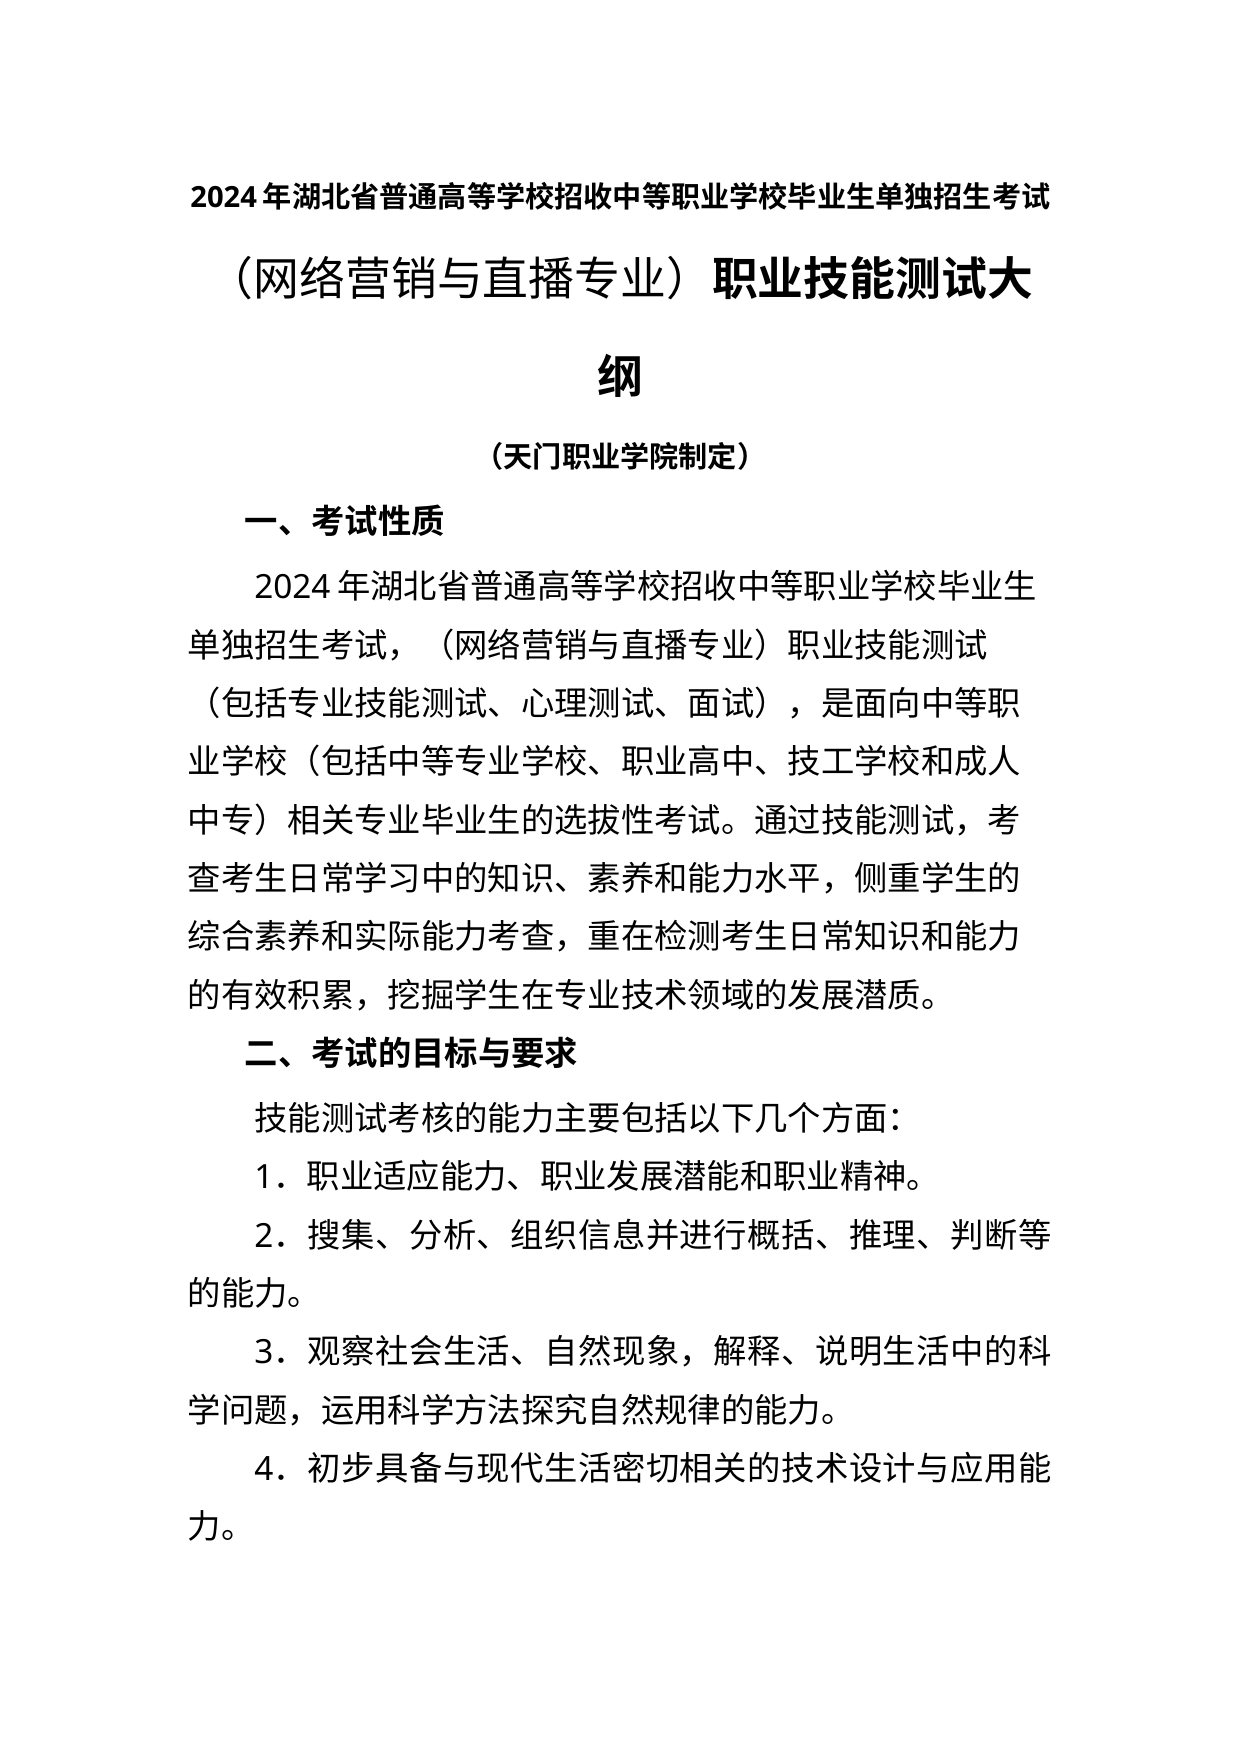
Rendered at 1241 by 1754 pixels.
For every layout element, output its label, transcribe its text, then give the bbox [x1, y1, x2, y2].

text 4．初步具备与现代生活密切相关的技术设计与应用能力。 [187, 1434, 1053, 1550]
text 2024年湖北省普通高等学校招收中等职业学校毕业生单独招生考试 [187, 162, 1053, 227]
text 1．职业适应能力、职业发展潜能和职业精神。 [187, 1142, 1053, 1200]
text 3．观察社会生活、自然现象，解释、说明生活中的科学问题，运用科学方法探究自然规律的能力。 [187, 1317, 1053, 1434]
text 技能测试考核的能力主要包括以下几个方面： [187, 1084, 1053, 1142]
text 2．搜集、分析、组织信息并进行概括、推理、判断等的能力。 [187, 1200, 1053, 1317]
text 二、考试的目标与要求 [187, 1019, 1053, 1084]
text （网络营销与直播专业）职业技能测试大纲 [187, 227, 1053, 422]
text 一、考试性质 [187, 487, 1053, 552]
text 2024年湖北省普通高等学校招收中等职业学校毕业生单独招生考试，（网络营销与直播专业）职业技能测试（包括专业技能测试、心理测试、面试），是面向中等职业学校（包括中等专业学校、职业高中、技工学校和成人中专）相关专业毕业生的选拔性考试。通过技能测试，考查考生日常学习中的知识、素养和能力水平，侧重学生的综合素养和实际能力考查，重在检测考生日常知识和能力的有效积累，挖掘学生在专业技术领域的发展潜质。 [187, 552, 1053, 1019]
text （天门职业学院制定） [187, 422, 1053, 487]
